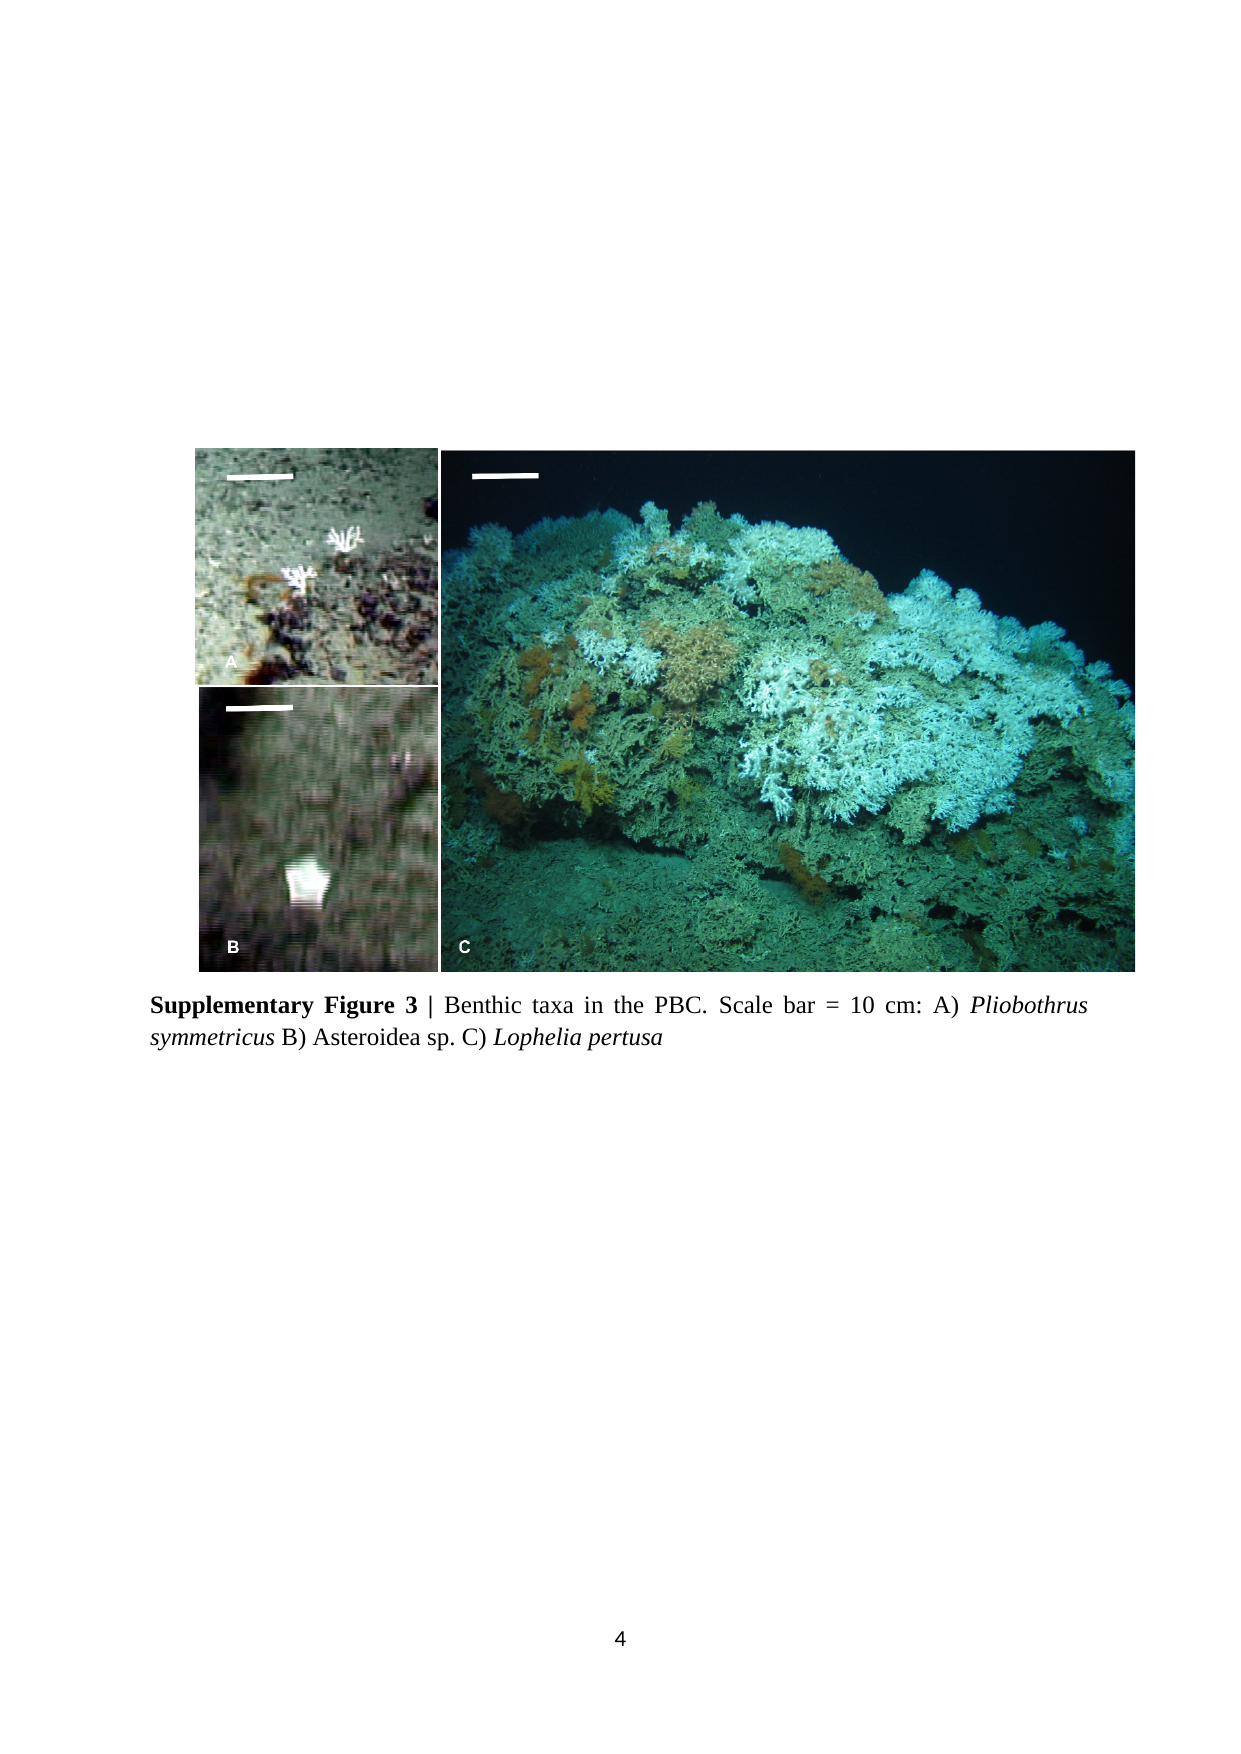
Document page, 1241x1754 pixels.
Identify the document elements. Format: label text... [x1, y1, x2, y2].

picture [195, 448, 1136, 972]
